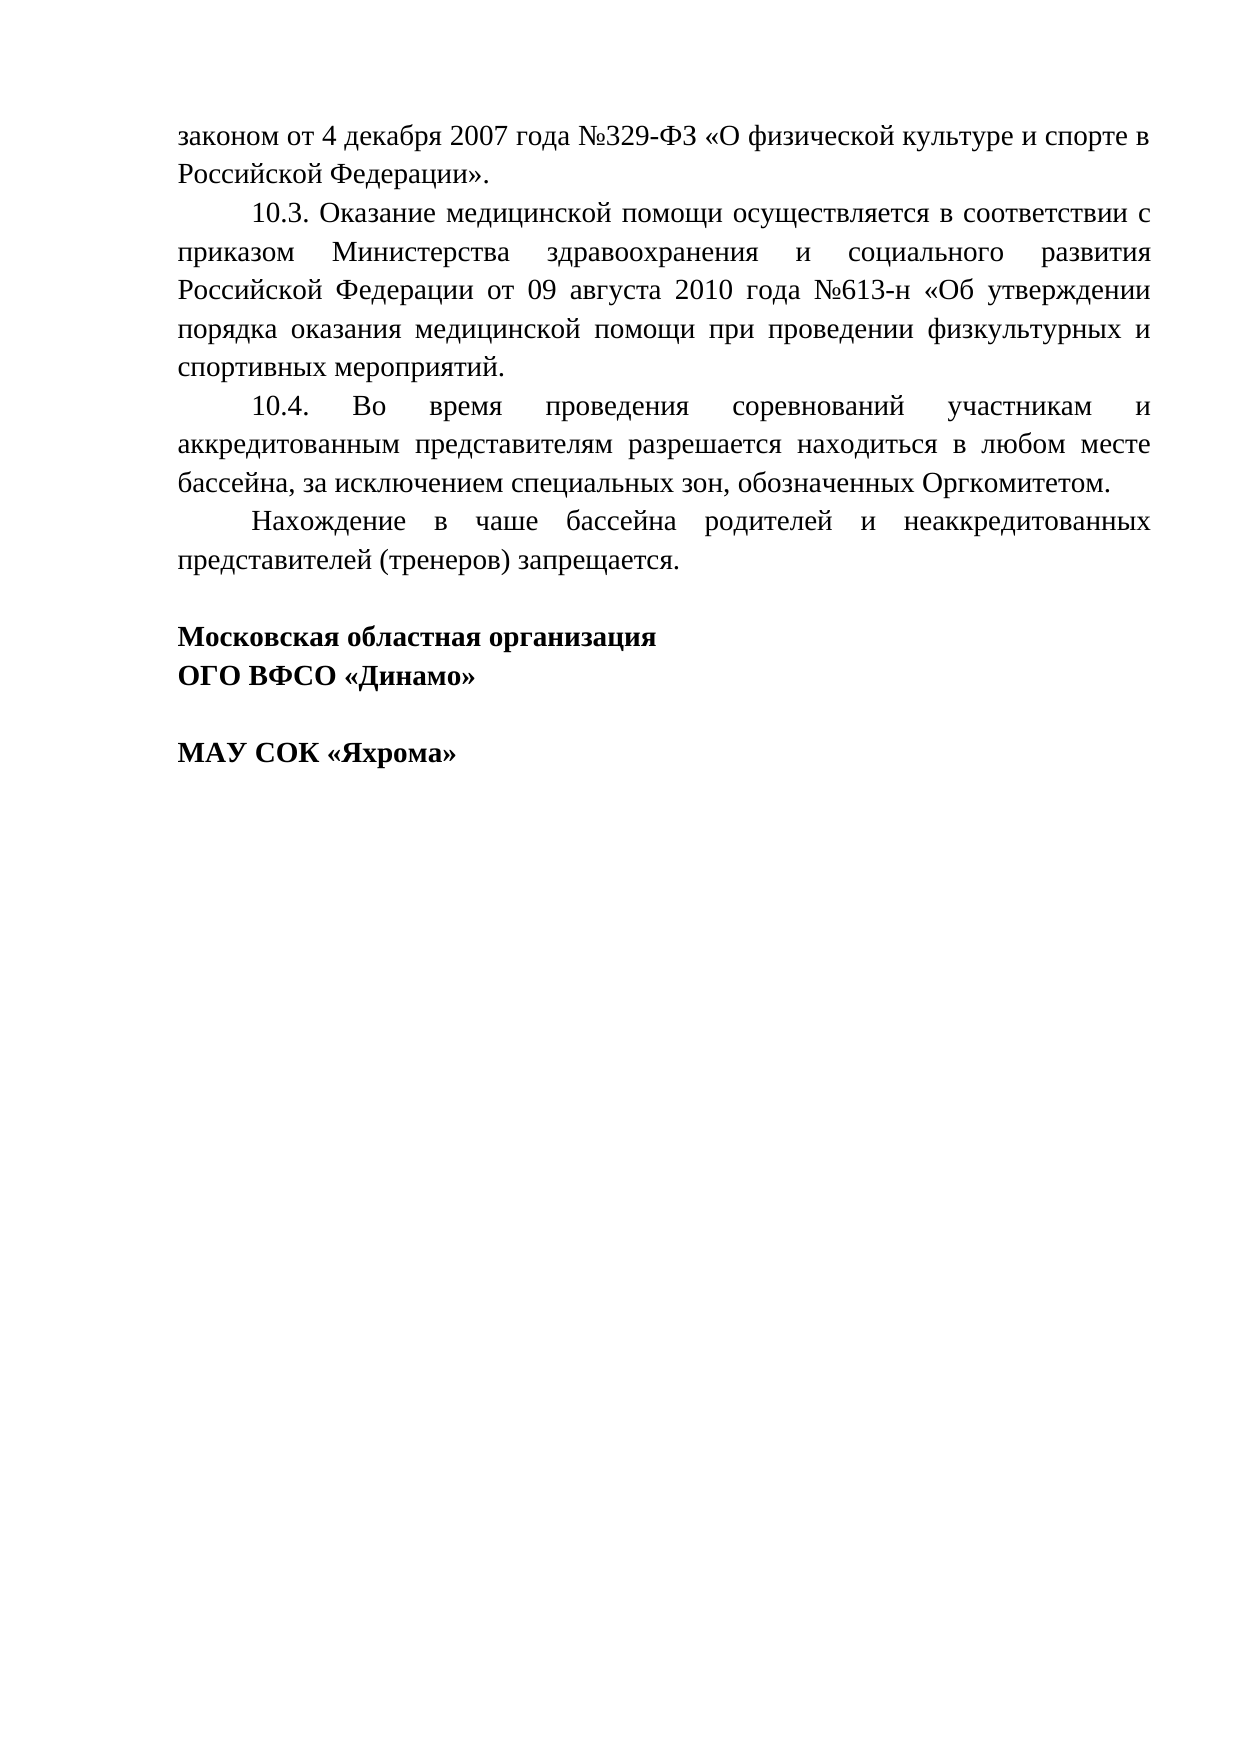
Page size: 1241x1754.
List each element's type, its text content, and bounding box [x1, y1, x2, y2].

text 10.3. Оказание медицинской помощи осуществляется в соответствии с приказом Министерства здравоохранения и социального развития Российской Федерации от 09 августа 2010 года №613-н «Об утверждении порядка оказания медицинской помощи при проведении физкультурных и спортивных мероприятий. [177, 195, 1152, 383]
text МАУ СОК «Яхрома» [177, 735, 1152, 768]
text Московская областная организация [177, 619, 1152, 653]
text Нахождение в чаше бассейна родителей и неаккредитованных представителей (тренеров) запрещается. [177, 503, 1152, 576]
text 10.4. Во время проведения соревнований участникам и аккредитованным представителям разрешается находиться в любом месте бассейна, за исключением специальных зон, обозначенных Оргкомитетом. [177, 388, 1152, 498]
text ОГО ВФСО «Динамо» [177, 658, 1152, 691]
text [177, 118, 1152, 190]
